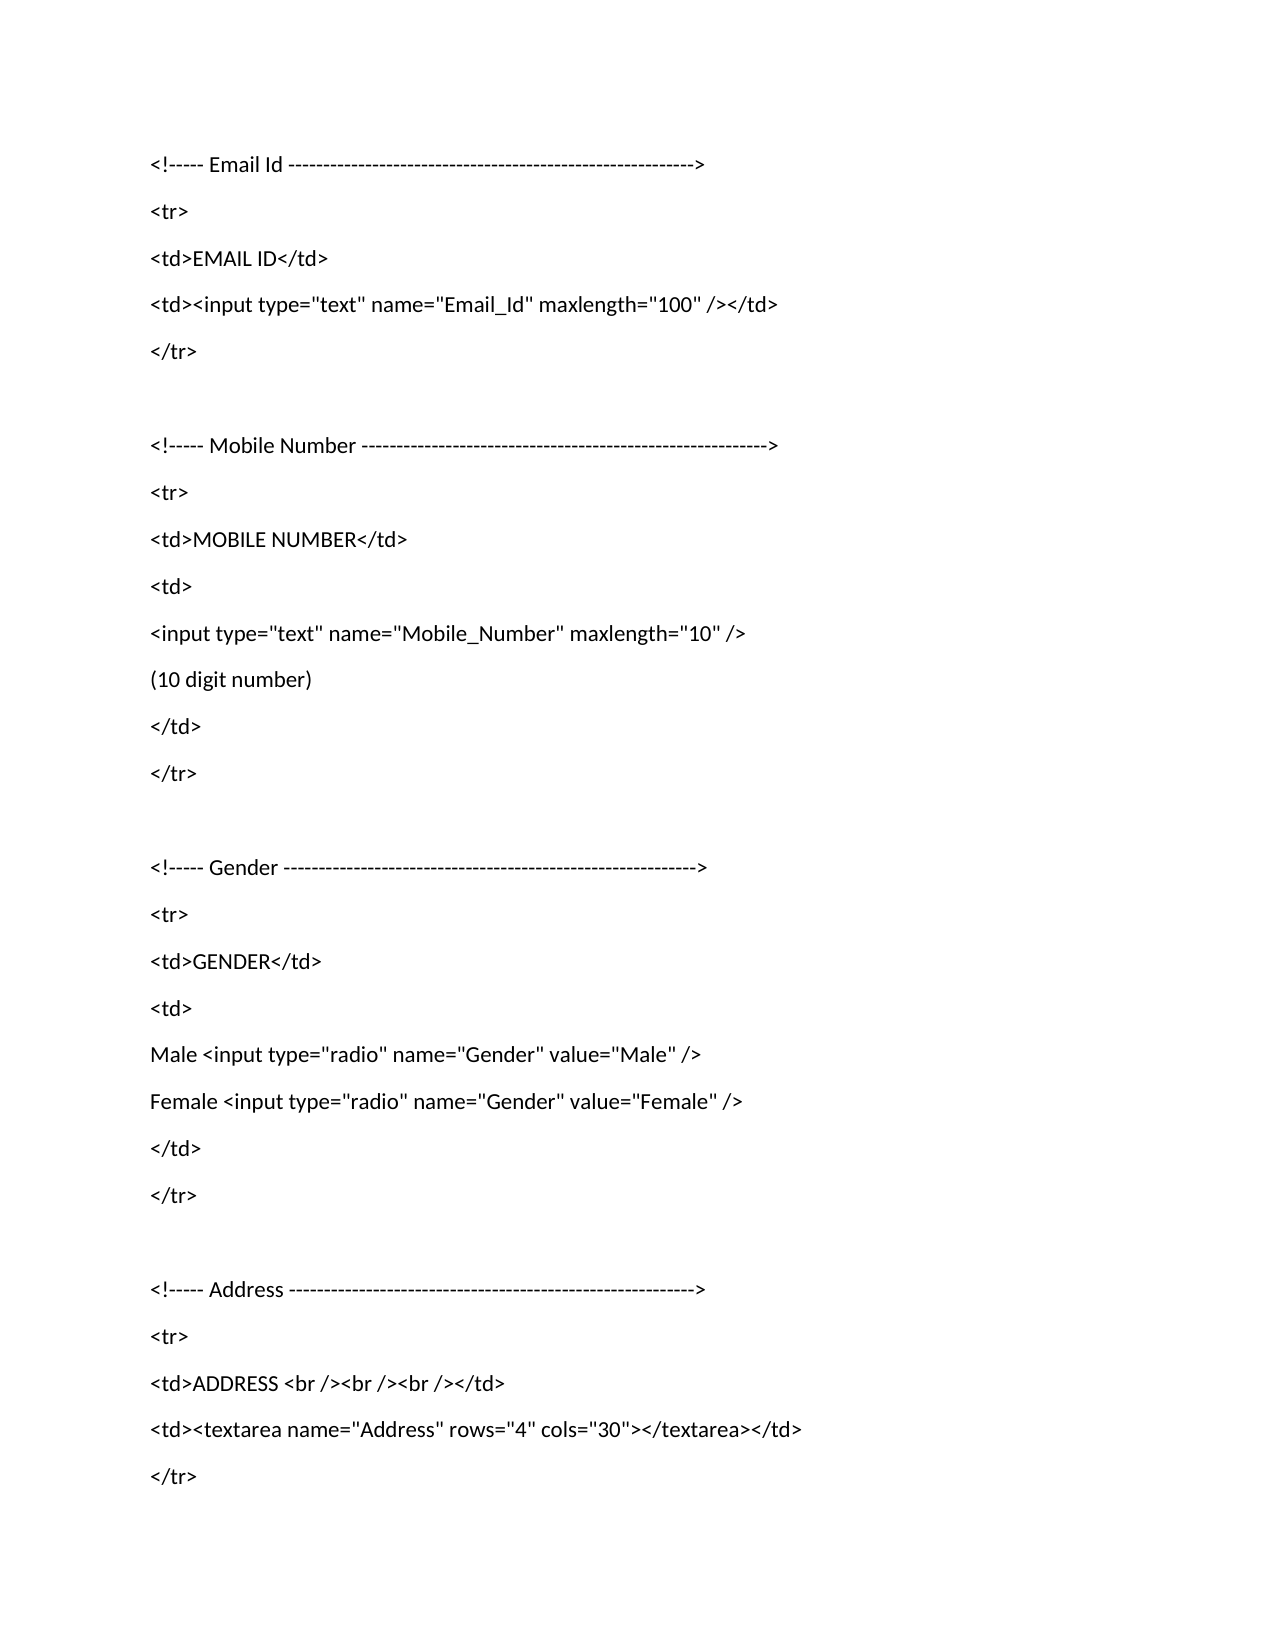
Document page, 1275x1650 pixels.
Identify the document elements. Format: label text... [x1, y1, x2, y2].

text <td><textarea name="Address" rows="4" cols="30"></textarea></td> [150, 1416, 1125, 1444]
text <td>EMAIL ID</td> [150, 244, 1125, 272]
text Female <input type="radio" name="Gender" value="Female" /> [150, 1087, 1125, 1116]
text <tr> [150, 1322, 1125, 1350]
text Male <input type="radio" name="Gender" value="Male" /> [150, 1041, 1125, 1069]
text <!----- Address ----------------------------------------------------------> [150, 1275, 1125, 1303]
text </tr> [150, 1181, 1125, 1209]
text <!----- Email Id ----------------------------------------------------------> [150, 150, 1125, 178]
text <!----- Gender -----------------------------------------------------------> [150, 853, 1125, 881]
text <!----- Mobile Number ----------------------------------------------------------> [150, 431, 1125, 459]
text </tr> [150, 337, 1125, 366]
text <td> [150, 994, 1125, 1022]
text <td> [150, 572, 1125, 600]
text </td> [150, 1134, 1125, 1162]
text </td> [150, 712, 1125, 741]
text <td>MOBILE NUMBER</td> [150, 525, 1125, 553]
text <tr> [150, 478, 1125, 506]
text <input type="text" name="Mobile_Number" maxlength="10" /> [150, 619, 1125, 647]
text </tr> [150, 1462, 1125, 1491]
text <td><input type="text" name="Email_Id" maxlength="100" /></td> [150, 291, 1125, 319]
text <td>GENDER</td> [150, 947, 1125, 975]
text <td>ADDRESS <br /><br /><br /></td> [150, 1369, 1125, 1397]
text </tr> [150, 759, 1125, 787]
text (10 digit number) [150, 666, 1125, 694]
text <tr> [150, 197, 1125, 225]
text <tr> [150, 900, 1125, 928]
